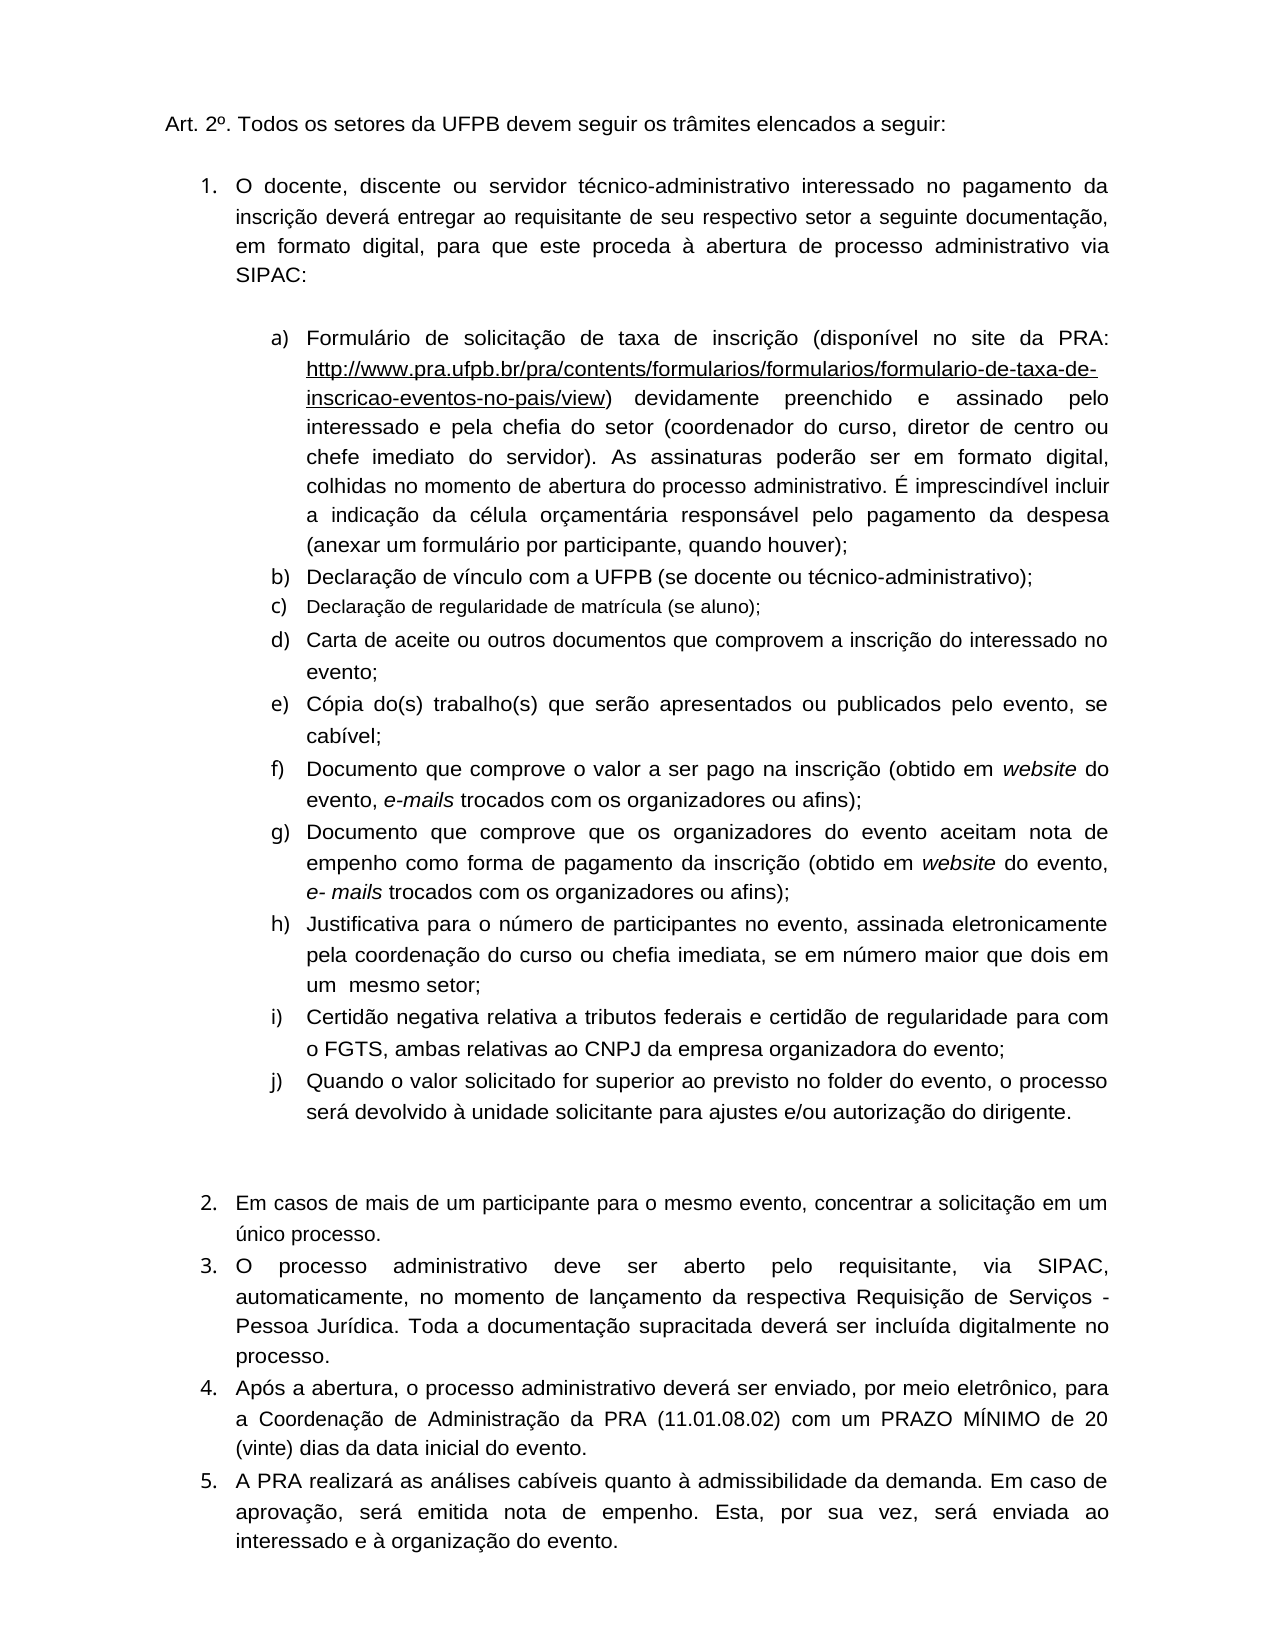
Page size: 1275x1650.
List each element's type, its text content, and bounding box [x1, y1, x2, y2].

list Formulário de solicitação de taxa de inscrição (disponível no site da PRA: http://www.pra.ufpb.br/pra/contents/formularios/formularios/formulario-de-taxa-de- inscricao-eventos-no-pais/view) devidamente preenchido e assinado pelo interessado e pela chefia do setor (coordenador do curso, diretor de centro ou chefe imediato do servidor). As assinaturas poderão ser em formato digital, colhidas no momento de abertura do processo administrativo. É imprescindível incluir a indicação da célula orçamentária responsável pelo pagamento da despesa (anexar um formulário por participante, quando houver); [271, 323, 1109, 557]
list Documento que comprove que os organizadores do evento aceitam nota de empenho como forma de pagamento da inscrição (obtido em website do evento, e- mails trocados com os organizadores ou afins); [271, 817, 1109, 904]
list Quando o valor solicitado for superior ao previsto no folder do evento, o processo será devolvido à unidade solicitante para ajustes e/ou autorização do dirigente. [271, 1066, 1109, 1124]
list Declaração de vínculo com a UFPB (se docente ou técnico-administrativo); [271, 562, 1148, 591]
list Justificativa para o número de participantes no evento, assinada eletronicamente pela coordenação do curso ou chefia imediata, se em número maior que dois em um mesmo setor; [271, 909, 1109, 997]
list Certidão negativa relativa a tributos federais e certidão de regularidade para com o FGTS, ambas relativas ao CNPJ da empresa organizadora do evento; [271, 1002, 1109, 1060]
list Após a abertura, o processo administrativo deverá ser enviado, por meio eletrônico, para a Coordenação de Administração da PRA (11.01.08.02) com um PRAZO MÍNIMO de 20 (vinte) dias da data inicial do evento. [200, 1373, 1109, 1460]
list Documento que comprove o valor a ser pago na inscrição (obtido em website do evento, e-mails trocados com os organizadores ou afins); [271, 754, 1109, 811]
list Em casos de mais de um participante para o mesmo evento, concentrar a solicitação em um único processo. [200, 1188, 1109, 1246]
list A PRA realizará as análises cabíveis quanto à admissibilidade da demanda. Em caso de aprovação, será emitida nota de empenho. Esta, por sua vez, será enviada ao interessado e à organização do evento. [200, 1466, 1109, 1553]
list Carta de aceite ou outros documentos que comprovem a inscrição do interessado no evento; [271, 625, 1109, 683]
list Cópia do(s) trabalho(s) que serão apresentados ou publicados pelo evento, se cabível; [271, 689, 1109, 748]
list O processo administrativo deve ser aberto pelo requisitante, via SIPAC, automaticamente, no momento de lançamento da respectiva Requisição de Serviços - Pessoa Jurídica. Toda a documentação supracitada deverá ser incluída digitalmente no processo. [200, 1251, 1109, 1367]
list O docente, discente ou servidor técnico-administrativo interessado no pagamento da inscrição deverá entregar ao requisitante de seu respectivo setor a seguinte documentação, em formato digital, para que este proceda à abertura de processo administrativo via SIPAC: [200, 171, 1109, 287]
text Art. 2º. Todos os setores da UFPB devem seguir os trâmites elencados a seguir: [165, 111, 1148, 135]
list Declaração de regularidade de matrícula (se aluno); [271, 591, 1148, 619]
